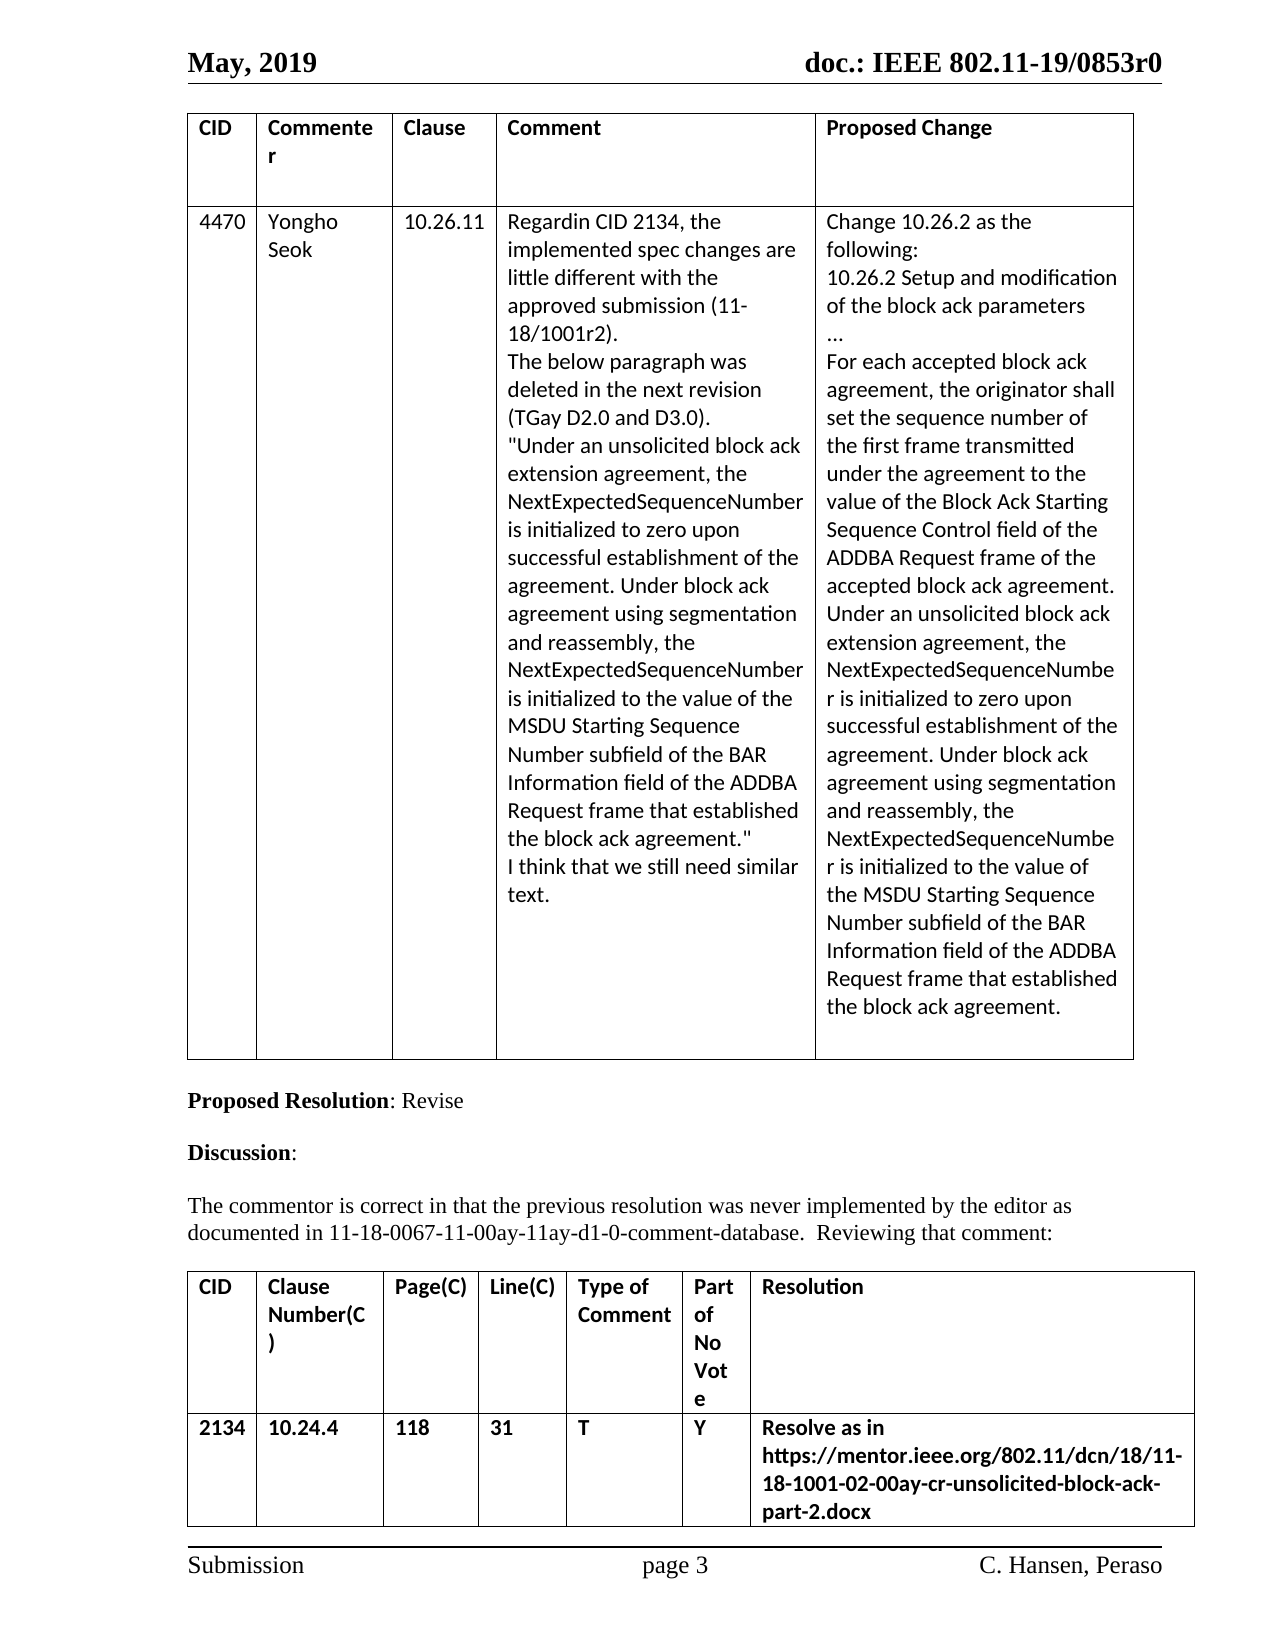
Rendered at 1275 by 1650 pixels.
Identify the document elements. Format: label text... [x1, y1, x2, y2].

table_cell Change 10.26.2 as the following: 10.26.2 Setup and modification of the block ack parameters ... For each accepted block ack agreement, the originator shall set the sequence number of the first frame transmitted under the agreement to the value of the Block Ack Starting Sequence Control field of the ADDBA Request frame of the accepted block ack agreement. Under an unsolicited block ack extension agreement, the NextExpectedSequenceNumber is initialized to zero upon successful establishment of the agreement. Under block ack agreement using segmentation and reassembly, the NextExpectedSequenceNumber is initialized to the value of the MSDU Starting Sequence Number subfield of the BAR Information field of the ADDBA Request frame that established the block ack agreement. [816, 207, 1133, 1059]
table_header Clause [393, 114, 496, 206]
table_cell 118 [384, 1414, 478, 1526]
table_header Part of No Vote [683, 1272, 750, 1412]
table_header Type of Comment [567, 1272, 682, 1412]
table_cell 2134 [188, 1414, 256, 1526]
text Discussion: [187, 1139, 1162, 1166]
table_header Clause Number(C) [257, 1272, 383, 1412]
table_header Page(C) [384, 1272, 478, 1412]
text The commentor is correct in that the previous resolution was never implemented by the editor as documented in 11-18-0067-11-00ay-11ay-d1-0-comment-database. Reviewing that comment: [187, 1192, 1162, 1245]
table_header Resolution [751, 1272, 1194, 1412]
table_cell 10.26.11 [393, 207, 496, 1059]
table_header Line(C) [479, 1272, 566, 1412]
table_header Proposed Change [816, 114, 1133, 206]
table_cell 31 [479, 1414, 566, 1526]
table_cell Yongho Seok [257, 207, 392, 1059]
table_cell Regardin CID 2134, the implemented spec changes are little different with the approved submission (11-18/1001r2). The below paragraph was deleted in the next revision (TGay D2.0 and D3.0). "Under an unsolicited block ack extension agreement, the NextExpectedSequenceNumber is initialized to zero upon successful establishment of the agreement. Under block ack agreement using segmentation and reassembly, the NextExpectedSequenceNumber is initialized to the value of the MSDU Starting Sequence Number subfield of the BAR Information field of the ADDBA Request frame that established the block ack agreement." I think that we still need similar text. [497, 207, 815, 1059]
table_cell 10.24.4 [257, 1414, 383, 1526]
table_header CID [188, 114, 256, 206]
table_cell T [567, 1414, 682, 1526]
table_cell 4470 [188, 207, 256, 1059]
table_header CID [188, 1272, 256, 1412]
table_cell Resolve as in https://mentor.ieee.org/802.11/dcn/18/11-18-1001-02-00ay-cr-unsolicited-block-ack-part-2.docx [751, 1414, 1194, 1526]
table_header Commenter [257, 114, 392, 206]
text Proposed Resolution: Revise [187, 1087, 1162, 1113]
table_cell Y [683, 1414, 750, 1526]
table_header Comment [497, 114, 815, 206]
